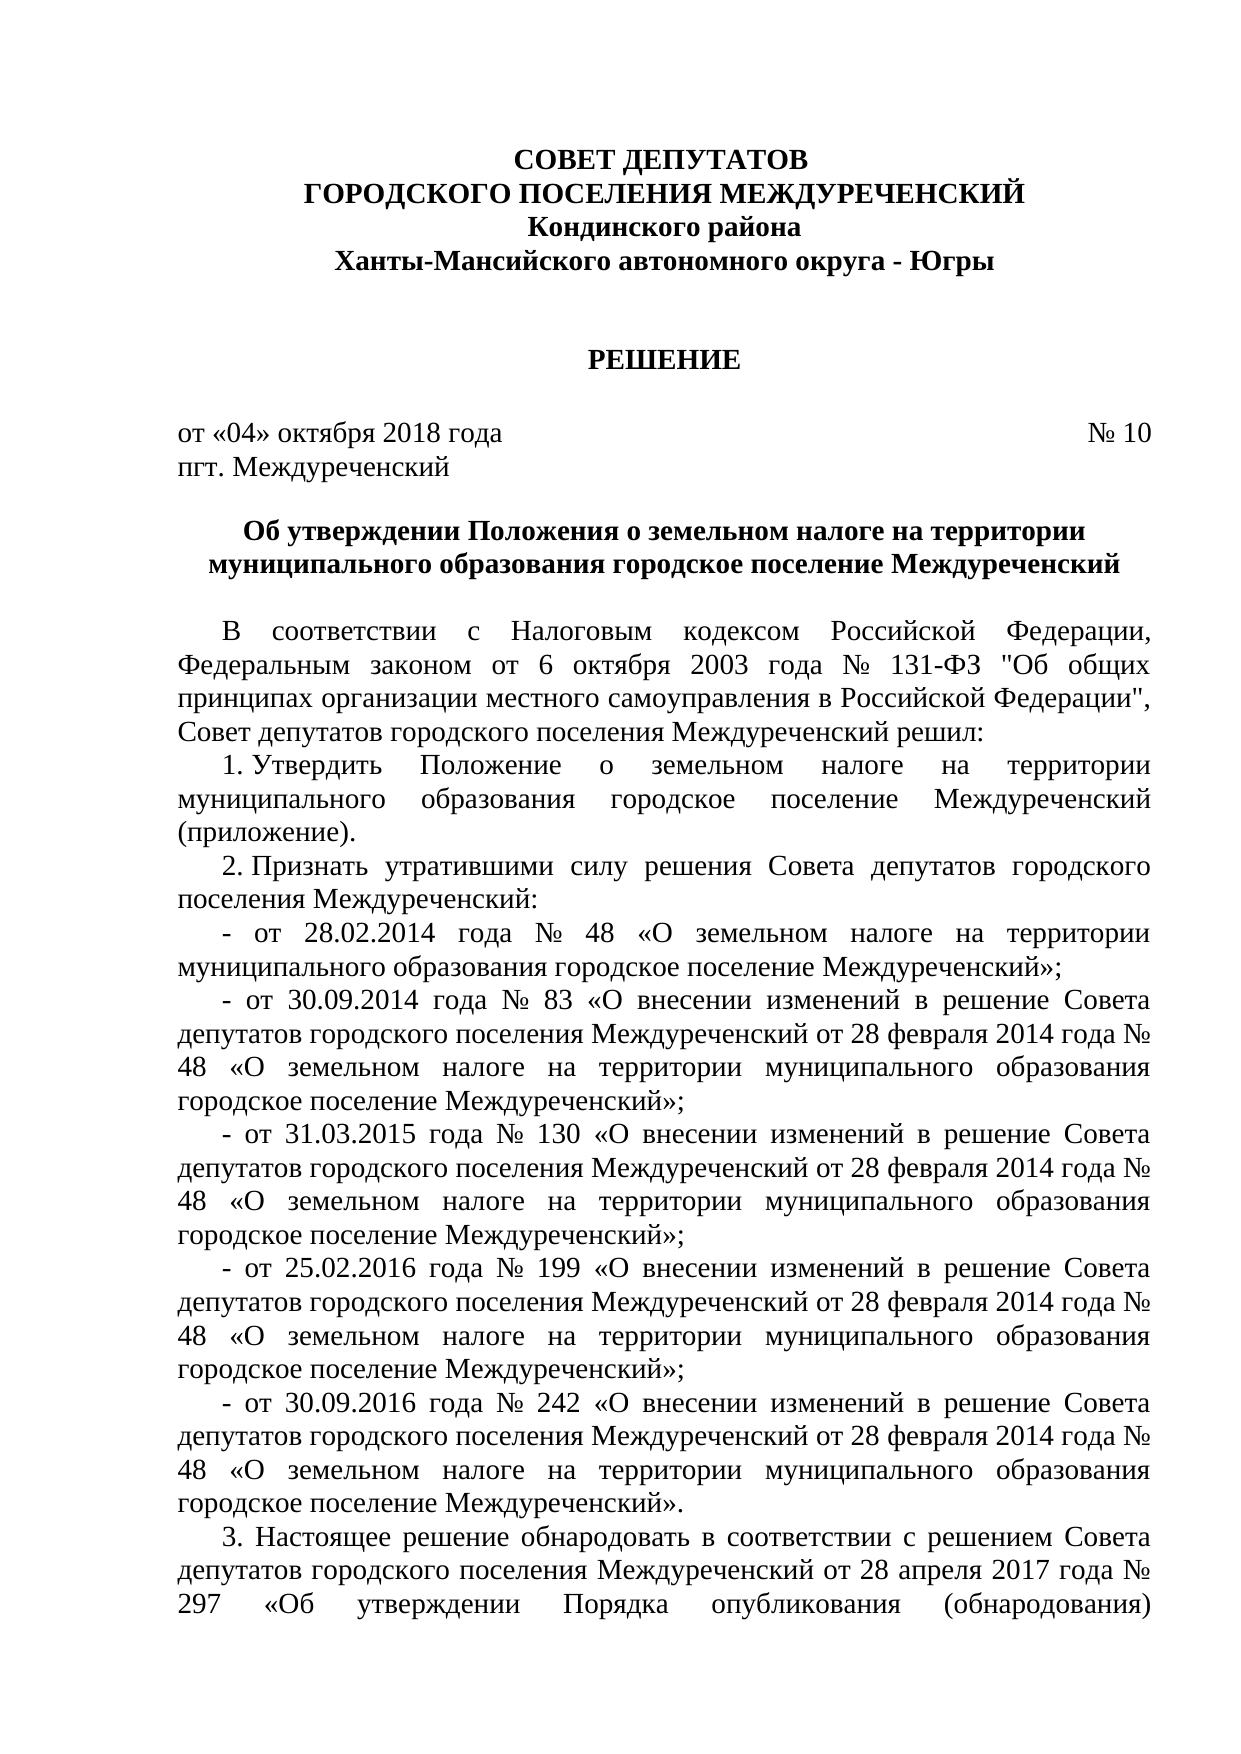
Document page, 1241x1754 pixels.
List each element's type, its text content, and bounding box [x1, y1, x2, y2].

table_header от «04» октября 2018 года пгт. Междуреченский [166, 416, 672, 483]
text - от 28.02.2014 года № 48 «О земельном налоге на территории муниципального образования городское поселение Междуреченский»; [177, 915, 1152, 982]
text Ханты-Мансийского автономного округа - Югры [177, 243, 1152, 276]
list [177, 1519, 1152, 1619]
table_header № 10 [672, 416, 1163, 483]
text Кондинского района [177, 209, 1152, 243]
text - от 30.09.2014 года № 83 «О внесении изменений в решение Совета депутатов городского поселения Междуреченский от 28 февраля 2014 года № 48 «О земельном налоге на территории муниципального образования городское поселение Междуреченский»; [177, 982, 1152, 1116]
text СОВЕТ ДЕПУТАТОВ ГОРОДСКОГО ПОСЕЛЕНИЯ МЕЖДУРЕЧЕНСКИЙ [177, 142, 1152, 209]
text - от 25.02.2016 года № 199 «О внесении изменений в решение Совета депутатов городского поселения Междуреченский от 28 февраля 2014 года № 48 «О земельном налоге на территории муниципального образования городское поселение Междуреченский»; [177, 1251, 1152, 1385]
text - от 31.03.2015 года № 130 «О внесении изменений в решение Совета депутатов городского поселения Междуреченский от 28 февраля 2014 года № 48 «О земельном налоге на территории муниципального образования городское поселение Междуреченский»; [177, 1116, 1152, 1251]
list Признать утратившими силу решения Совета депутатов городского поселения Междуреченский: [177, 848, 1152, 915]
text - от 30.09.2016 года № 242 «О внесении изменений в решение Совета депутатов городского поселения Междуреченский от 28 февраля 2014 года № 48 «О земельном налоге на территории муниципального образования городское поселение Междуреченский». [177, 1385, 1152, 1519]
title Об утверждении Положения о земельном налоге на территории муниципального образования городское поселение Междуреченский [177, 513, 1152, 580]
subtitle РЕШЕНИЕ [177, 342, 1152, 376]
list Утвердить Положение о земельном налоге на территории муниципального образования городское поселение Междуреченский (приложение). [177, 747, 1152, 848]
text В соответствии с Налоговым кодексом Российской Федерации, Федеральным законом от 6 октября 2003 года № 131-ФЗ "Об общих принципах организации местного самоуправления в Российской Федерации", Совет депутатов городского поселения Междуреченский решил: [177, 613, 1152, 747]
